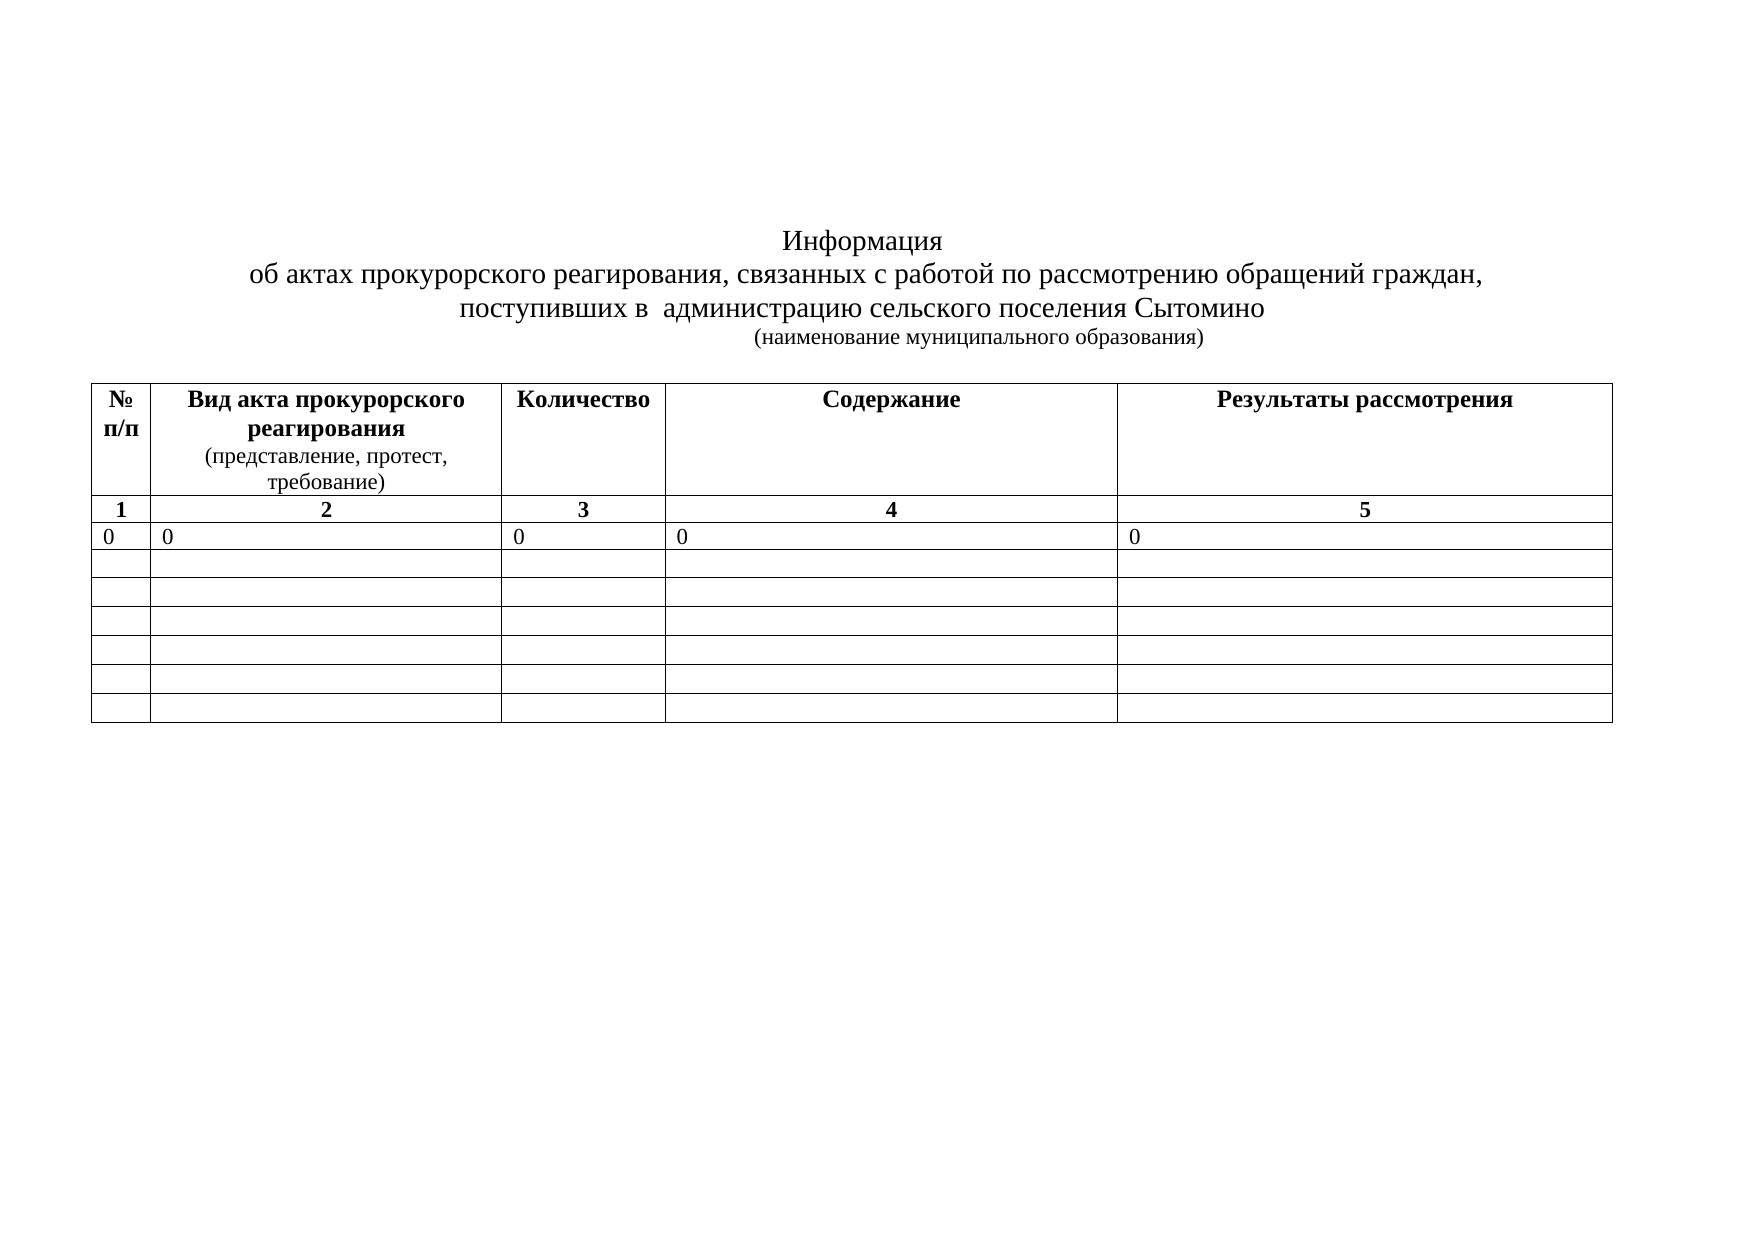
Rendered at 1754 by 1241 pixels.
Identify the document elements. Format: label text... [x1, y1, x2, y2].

table_cell 3 [502, 496, 665, 522]
table_cell [502, 578, 665, 606]
table_cell [92, 607, 150, 635]
table_cell 0 [92, 523, 150, 549]
table_cell [151, 665, 501, 693]
table_cell [92, 636, 150, 664]
table_cell [502, 694, 665, 722]
table_cell [666, 578, 1117, 606]
table_cell [151, 694, 501, 722]
table_cell [92, 578, 150, 606]
table_cell [502, 636, 665, 664]
table_cell [92, 550, 150, 577]
table_cell [92, 665, 150, 693]
table_header Содержание [666, 384, 1117, 494]
table_cell 0 [666, 523, 1117, 549]
table_cell [666, 694, 1117, 722]
table_cell 0 [1118, 523, 1612, 549]
table_cell [1118, 665, 1612, 693]
table_cell [1118, 636, 1612, 664]
table_cell [666, 607, 1117, 635]
table_cell [502, 665, 665, 693]
text поступивших в администрацию сельского поселения Сытомино [29, 290, 1695, 323]
table_cell 0 [502, 523, 665, 549]
table_header Вид акта прокурорского реагирования (представление, протест, требование) [151, 384, 501, 494]
table_header Количество [502, 384, 665, 494]
text об актах прокурорского реагирования, связанных с работой по рассмотрению обращений граждан, [29, 256, 1695, 290]
table_cell [1118, 607, 1612, 635]
table_cell [666, 550, 1117, 577]
table_cell 2 [151, 496, 501, 522]
table_cell [666, 636, 1117, 664]
table_cell [151, 550, 501, 577]
table_cell 5 [1118, 496, 1612, 522]
table_cell [1118, 694, 1612, 722]
table_cell 0 [151, 523, 501, 549]
table_cell [666, 665, 1117, 693]
table_header № п/п [92, 384, 150, 494]
text (наименование муниципального образования) [29, 323, 1695, 350]
table_cell [151, 607, 501, 635]
table_cell [1118, 550, 1612, 577]
table_cell [151, 636, 501, 664]
table_cell [502, 550, 665, 577]
table_cell [502, 607, 665, 635]
table_cell [151, 578, 501, 606]
text Информация [29, 223, 1695, 256]
table_cell [92, 694, 150, 722]
table_cell 4 [666, 496, 1117, 522]
table_header Результаты рассмотрения [1118, 384, 1612, 494]
table_cell 1 [92, 496, 150, 522]
table_cell [1118, 578, 1612, 606]
